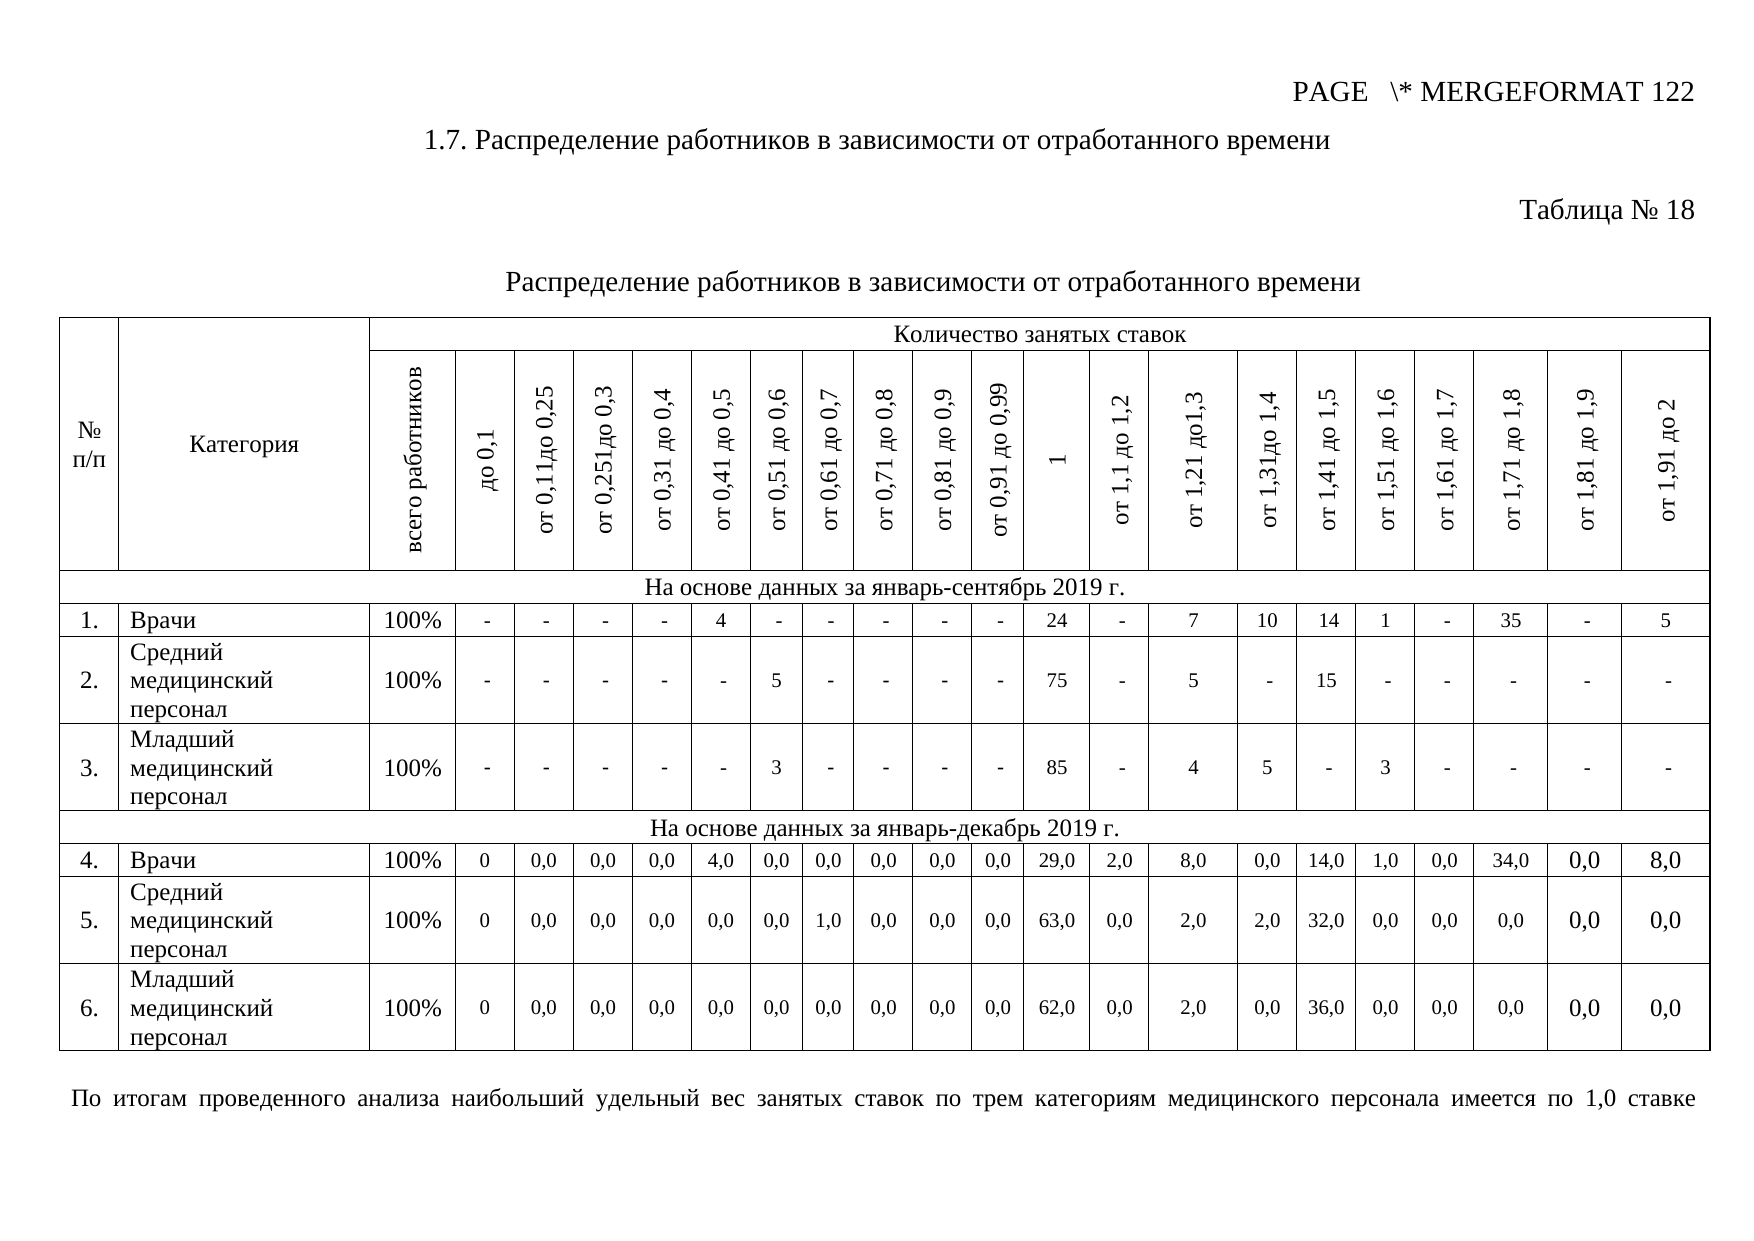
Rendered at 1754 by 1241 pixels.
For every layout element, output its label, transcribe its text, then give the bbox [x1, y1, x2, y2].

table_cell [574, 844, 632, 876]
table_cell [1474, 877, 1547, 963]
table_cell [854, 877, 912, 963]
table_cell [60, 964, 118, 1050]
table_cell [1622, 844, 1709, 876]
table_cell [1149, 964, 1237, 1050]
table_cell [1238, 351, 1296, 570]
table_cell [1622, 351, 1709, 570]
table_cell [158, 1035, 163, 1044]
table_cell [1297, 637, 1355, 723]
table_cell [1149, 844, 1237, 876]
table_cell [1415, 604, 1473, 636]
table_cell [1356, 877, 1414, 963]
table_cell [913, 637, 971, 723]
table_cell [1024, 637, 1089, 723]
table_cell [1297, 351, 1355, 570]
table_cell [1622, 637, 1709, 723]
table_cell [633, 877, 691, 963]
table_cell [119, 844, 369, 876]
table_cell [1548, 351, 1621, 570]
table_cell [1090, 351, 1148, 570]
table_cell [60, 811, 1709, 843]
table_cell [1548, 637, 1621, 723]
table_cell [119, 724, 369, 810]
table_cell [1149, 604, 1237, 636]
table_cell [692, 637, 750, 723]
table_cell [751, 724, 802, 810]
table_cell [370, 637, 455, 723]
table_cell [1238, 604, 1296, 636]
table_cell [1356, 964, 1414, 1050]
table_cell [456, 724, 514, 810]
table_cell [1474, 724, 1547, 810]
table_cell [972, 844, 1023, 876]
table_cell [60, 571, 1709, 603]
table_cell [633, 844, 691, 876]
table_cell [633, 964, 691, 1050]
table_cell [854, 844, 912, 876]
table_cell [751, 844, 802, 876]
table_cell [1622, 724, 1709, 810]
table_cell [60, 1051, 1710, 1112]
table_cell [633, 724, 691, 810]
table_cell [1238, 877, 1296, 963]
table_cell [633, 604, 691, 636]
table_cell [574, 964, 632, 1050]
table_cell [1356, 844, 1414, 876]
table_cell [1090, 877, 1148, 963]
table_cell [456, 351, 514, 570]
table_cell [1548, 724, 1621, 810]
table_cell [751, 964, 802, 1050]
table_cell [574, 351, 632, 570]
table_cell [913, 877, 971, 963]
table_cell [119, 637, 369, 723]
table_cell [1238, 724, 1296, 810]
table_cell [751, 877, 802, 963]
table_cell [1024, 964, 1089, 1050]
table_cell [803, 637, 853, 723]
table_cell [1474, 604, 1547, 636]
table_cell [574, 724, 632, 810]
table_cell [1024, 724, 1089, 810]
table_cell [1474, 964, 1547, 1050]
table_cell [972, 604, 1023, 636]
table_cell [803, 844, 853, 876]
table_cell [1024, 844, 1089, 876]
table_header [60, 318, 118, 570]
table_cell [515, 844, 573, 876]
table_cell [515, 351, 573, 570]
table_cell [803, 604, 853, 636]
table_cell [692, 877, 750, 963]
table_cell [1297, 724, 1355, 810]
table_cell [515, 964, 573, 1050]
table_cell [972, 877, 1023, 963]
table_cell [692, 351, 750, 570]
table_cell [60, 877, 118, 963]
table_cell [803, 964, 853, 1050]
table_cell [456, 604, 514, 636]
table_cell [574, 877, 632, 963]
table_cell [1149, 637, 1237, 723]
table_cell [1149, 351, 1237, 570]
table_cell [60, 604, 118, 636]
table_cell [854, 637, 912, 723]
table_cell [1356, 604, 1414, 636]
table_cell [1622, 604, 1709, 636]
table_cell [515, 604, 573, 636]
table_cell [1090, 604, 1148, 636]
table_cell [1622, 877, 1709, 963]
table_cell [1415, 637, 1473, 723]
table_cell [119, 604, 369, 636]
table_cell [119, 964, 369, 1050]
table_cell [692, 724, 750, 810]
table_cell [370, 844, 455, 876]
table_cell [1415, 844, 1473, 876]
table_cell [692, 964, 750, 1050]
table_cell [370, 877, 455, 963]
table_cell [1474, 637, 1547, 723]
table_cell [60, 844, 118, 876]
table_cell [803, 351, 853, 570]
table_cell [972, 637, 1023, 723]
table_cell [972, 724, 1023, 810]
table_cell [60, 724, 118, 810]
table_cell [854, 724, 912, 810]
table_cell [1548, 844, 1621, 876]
list Таблица № 18 [172, 192, 1695, 225]
text 1.7. Распределение работников в зависимости от отработанного времени [59, 118, 1695, 156]
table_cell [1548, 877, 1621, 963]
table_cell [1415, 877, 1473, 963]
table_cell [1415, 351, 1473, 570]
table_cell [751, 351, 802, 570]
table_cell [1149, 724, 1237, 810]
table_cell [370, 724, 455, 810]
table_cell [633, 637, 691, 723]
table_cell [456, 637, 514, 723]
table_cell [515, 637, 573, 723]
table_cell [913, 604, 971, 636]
list Распределение работников в зависимости от отработанного времени [172, 264, 1695, 298]
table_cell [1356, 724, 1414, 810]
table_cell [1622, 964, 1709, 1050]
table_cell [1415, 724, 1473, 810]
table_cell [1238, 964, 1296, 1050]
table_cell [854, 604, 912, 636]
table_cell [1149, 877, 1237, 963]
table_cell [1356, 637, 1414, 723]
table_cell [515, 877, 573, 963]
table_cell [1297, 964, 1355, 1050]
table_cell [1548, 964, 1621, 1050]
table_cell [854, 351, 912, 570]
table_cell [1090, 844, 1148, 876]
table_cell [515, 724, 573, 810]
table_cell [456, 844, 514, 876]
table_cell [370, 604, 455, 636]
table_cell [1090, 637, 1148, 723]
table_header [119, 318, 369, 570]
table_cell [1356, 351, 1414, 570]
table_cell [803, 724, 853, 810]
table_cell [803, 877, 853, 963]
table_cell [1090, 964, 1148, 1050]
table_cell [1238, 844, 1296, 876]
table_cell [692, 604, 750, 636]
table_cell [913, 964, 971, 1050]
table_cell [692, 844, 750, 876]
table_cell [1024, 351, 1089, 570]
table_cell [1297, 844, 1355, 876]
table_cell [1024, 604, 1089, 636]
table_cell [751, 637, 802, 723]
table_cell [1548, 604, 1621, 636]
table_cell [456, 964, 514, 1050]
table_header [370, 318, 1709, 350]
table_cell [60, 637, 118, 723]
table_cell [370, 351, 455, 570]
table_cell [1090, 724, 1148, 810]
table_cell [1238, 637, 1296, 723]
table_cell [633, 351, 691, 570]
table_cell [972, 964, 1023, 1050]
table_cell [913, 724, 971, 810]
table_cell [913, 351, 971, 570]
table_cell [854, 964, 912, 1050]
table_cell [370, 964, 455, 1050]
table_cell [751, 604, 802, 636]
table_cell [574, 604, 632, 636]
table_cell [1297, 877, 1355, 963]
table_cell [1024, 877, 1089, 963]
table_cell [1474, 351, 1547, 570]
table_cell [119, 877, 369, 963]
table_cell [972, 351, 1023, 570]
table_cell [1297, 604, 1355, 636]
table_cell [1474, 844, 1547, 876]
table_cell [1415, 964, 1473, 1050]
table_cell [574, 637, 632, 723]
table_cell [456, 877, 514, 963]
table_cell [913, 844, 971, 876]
